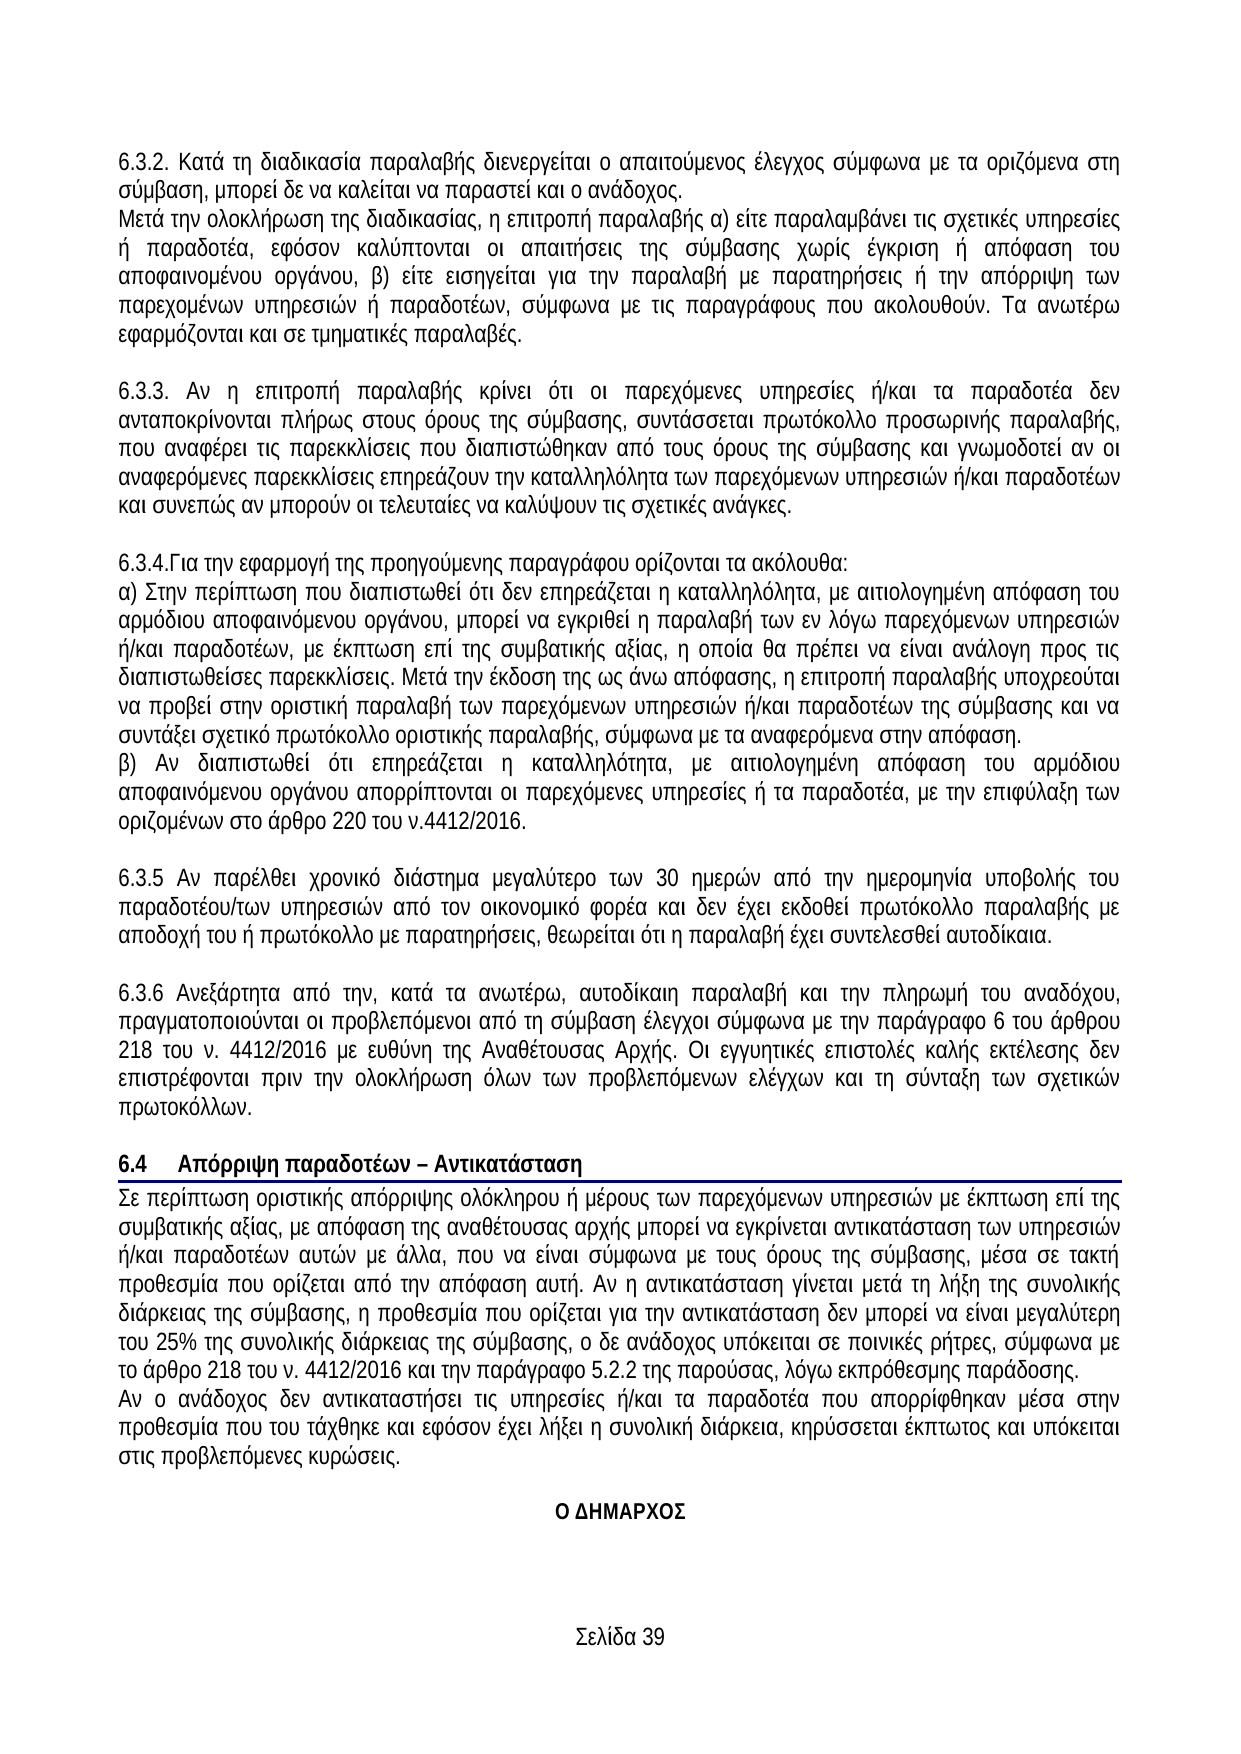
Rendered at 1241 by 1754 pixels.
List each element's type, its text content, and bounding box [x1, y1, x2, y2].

text 6.3.6 Ανεξάρτητα από την, κατά τα ανωτέρω, αυτοδίκαιη παραλαβή και την πληρωμή του αναδόχου, πραγματοποιούνται οι προβλεπόμενοι από τη σύμβαση έλεγχοι σύμφωνα με την παράγραφο 6 του άρθρου 218 του ν. 4412/2016 με ευθύνη της Αναθέτουσας Αρχής. Οι εγγυητικές επιστολές καλής εκτέλεσης δεν επιστρέφονται πριν την ολοκλήρωση όλων των προβλεπόμενων ελέγχων και τη σύνταξη των σχετικών πρωτοκόλλων. [118, 977, 1122, 1121]
text Μετά την ολοκλήρωση της διαδικασίας, η επιτροπή παραλαβής α) είτε παραλαμβάνει τις σχετικές υπηρεσίες ή παραδοτέα, εφόσον καλύπτονται οι απαιτήσεις της σύμβασης χωρίς έγκριση ή απόφαση του αποφαινομένου οργάνου, β) είτε εισηγείται για την παραλαβή με παρατηρήσεις ή την απόρριψη των παρεχομένων υπηρεσιών ή παραδοτέων, σύμφωνα με τις παραγράφους που ακολουθούν. Τα ανωτέρω εφαρμόζονται και σε τμηματικές παραλαβές. [118, 204, 1122, 347]
text 6.3.5 Αν παρέλθει χρονικό διάστημα μεγαλύτερο των 30 ημερών από την ημερομηνία υποβολής του παραδοτέου/των υπηρεσιών από τον οικονομικό φορέα και δεν έχει εκδοθεί πρωτόκολλο παραλαβής με αποδοχή του ή πρωτόκολλο με παρατηρήσεις, θεωρείται ότι η παραλαβή έχει συντελεσθεί αυτοδίκαια. [118, 863, 1122, 949]
text Σε περίπτωση οριστικής απόρριψης ολόκληρου ή μέρους των παρεχόμενων υπηρεσιών με έκπτωση επί της συμβατικής αξίας, με απόφαση της αναθέτουσας αρχής μπορεί να εγκρίνεται αντικατάσταση των υπηρεσιών ή/και παραδοτέων αυτών με άλλα, που να είναι σύμφωνα με τους όρους της σύμβασης, μέσα σε τακτή προθεσμία που ορίζεται από την απόφαση αυτή. Αν η αντικατάσταση γίνεται μετά τη λήξη της συνολικής διάρκειας της σύμβασης, η προθεσμία που ορίζεται για την αντικατάσταση δεν μπορεί να είναι μεγαλύτερη του 25% της συνολικής διάρκειας της σύμβασης, ο δε ανάδοχος υπόκειται σε ποινικές ρήτρες, σύμφωνα με το άρθρο 218 του ν. 4412/2016 και την παράγραφο 5.2.2 της παρούσας, λόγω εκπρόθεσμης παράδοσης. [118, 1183, 1122, 1384]
text Αν ο ανάδοχος δεν αντικαταστήσει τις υπηρεσίες ή/και τα παραδοτέα που απορρίφθηκαν μέσα στην προθεσμία που του τάχθηκε και εφόσον έχει λήξει η συνολική διάρκεια, κηρύσσεται έκπτωτος και υπόκειται στις προβλεπόμενες κυρώσεις. [118, 1384, 1122, 1470]
text β) Αν διαπιστωθεί ότι επηρεάζεται η καταλληλότητα, με αιτιολογημένη απόφαση του αρμόδιου αποφαινόμενου οργάνου απορρίπτονται οι παρεχόμενες υπηρεσίες ή τα παραδοτέα, με την επιφύλαξη των οριζομένων στο άρθρο 220 του ν.4412/2016. [118, 748, 1122, 834]
text 6.3.2. Κατά τη διαδικασία παραλαβής διενεργείται ο απαιτούμενος έλεγχος σύμφωνα με τα οριζόμενα στη σύμβαση, μπορεί δε να καλείται να παραστεί και ο ανάδοχος. [118, 147, 1122, 204]
text 6.4 Απόρριψη παραδοτέων – Αντικατάσταση [118, 1149, 1122, 1180]
text 6.3.3. Αν η επιτροπή παραλαβής κρίνει ότι οι παρεχόμενες υπηρεσίες ή/και τα παραδοτέα δεν ανταποκρίνονται πλήρως στους όρους της σύμβασης, συντάσσεται πρωτόκολλο προσωρινής παραλαβής, που αναφέρει τις παρεκκλίσεις που διαπιστώθηκαν από τους όρους της σύμβασης και γνωμοδοτεί αν οι αναφερόμενες παρεκκλίσεις επηρεάζουν την καταλληλόλητα των παρεχόμενων υπηρεσιών ή/και παραδοτέων και συνεπώς αν μπορούν οι τελευταίες να καλύψουν τις σχετικές ανάγκες. [118, 376, 1122, 519]
text 6.3.4.Για την εφαρμογή της προηγούμενης παραγράφου ορίζονται τα ακόλουθα: [118, 548, 1122, 576]
text α) Στην περίπτωση που διαπιστωθεί ότι δεν επηρεάζεται η καταλληλόλητα, με αιτιολογημένη απόφαση του αρμόδιου αποφαινόμενου οργάνου, μπορεί να εγκριθεί η παραλαβή των εν λόγω παρεχόμενων υπηρεσιών ή/και παραδοτέων, με έκπτωση επί της συμβατικής αξίας, η οποία θα πρέπει να είναι ανάλογη προς τις διαπιστωθείσες παρεκκλίσεις. Μετά την έκδοση της ως άνω απόφασης, η επιτροπή παραλαβής υποχρεούται να προβεί στην οριστική παραλαβή των παρεχόμενων υπηρεσιών ή/και παραδοτέων της σύμβασης και να συντάξει σχετικό πρωτόκολλο οριστικής παραλαβής, σύμφωνα με τα αναφερόμενα στην απόφαση. [118, 576, 1122, 748]
text Ο ΔΗΜΑΡΧΟΣ [118, 1498, 1122, 1525]
